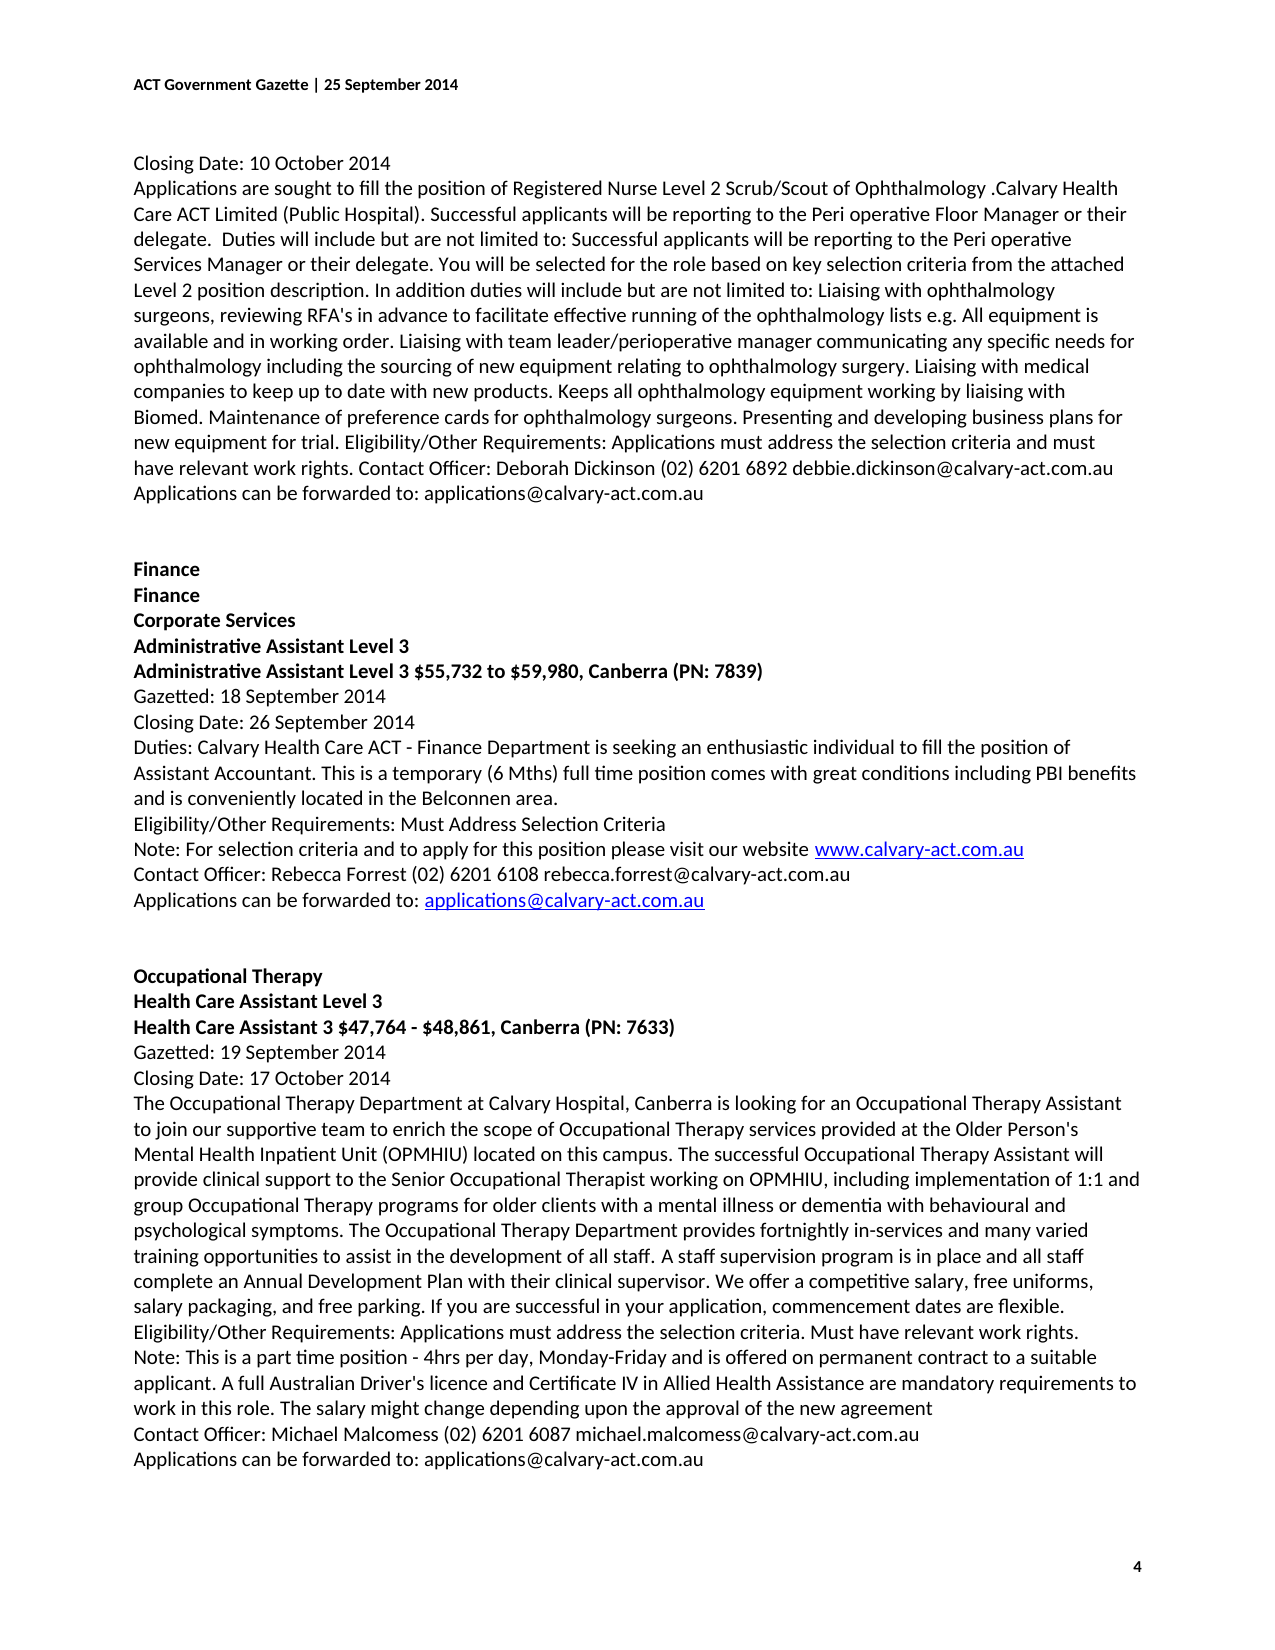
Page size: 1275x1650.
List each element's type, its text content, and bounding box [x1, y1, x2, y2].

text Administrative Assistant Level 3 $55,732 to $59,980, Canberra (PN: 7839) [133, 658, 1142, 684]
text Gazetted: 18 September 2014 [133, 684, 1142, 709]
text Applications can be forwarded to: applications@calvary-act.com.au [133, 1446, 1142, 1472]
text Contact Officer: Michael Malcomess (02) 6201 6087 michael.malcomess@calvary-act.com.au [133, 1421, 1142, 1446]
text Contact Officer: Rebecca Forrest (02) 6201 6108 rebecca.forrest@calvary-act.com.au [133, 862, 1142, 887]
text Closing Date: 26 September 2014 [133, 709, 1142, 734]
text Closing Date: 10 October 2014 [133, 150, 1142, 175]
text The Occupational Therapy Department at Calvary Hospital, Canberra is looking for an Occupational Therapy Assistant to join our supportive team to enrich the scope of Occupational Therapy services provided at the Older Person's Mental Health Inpatient Unit (OPMHIU) located on this campus. The successful Occupational Therapy Assistant will provide clinical support to the Senior Occupational Therapist working on OPMHIU, including implementation of 1:1 and group Occupational Therapy programs for older clients with a mental illness or dementia with behavioural and psychological symptoms. The Occupational Therapy Department provides fortnightly in-services and many varied training opportunities to assist in the development of all staff. A staff supervision program is in place and all staff complete an Annual Development Plan with their clinical supervisor. We offer a competitive salary, free uniforms, salary packaging, and free parking. If you are successful in your application, commencement dates are flexible. [133, 1090, 1142, 1319]
text Corporate Services [133, 607, 1142, 633]
text Gazetted: 19 September 2014 [133, 1039, 1142, 1065]
text Eligibility/Other Requirements: Must Address Selection Criteria [133, 811, 1142, 836]
text Note: For selection criteria and to apply for this position please visit our website www.calvary-act.com.au [133, 836, 1142, 862]
text Occupational Therapy [133, 963, 1142, 989]
text Duties: Calvary Health Care ACT - Finance Department is seeking an enthusiastic individual to fill the position of Assistant Accountant. This is a temporary (6 Mths) full time position comes with great conditions including PBI benefits and is conveniently located in the Belconnen area. [133, 734, 1142, 811]
text Health Care Assistant Level 3 [133, 989, 1142, 1014]
text Applications can be forwarded to: applications@calvary-act.com.au [133, 887, 1142, 912]
text Administrative Assistant Level 3 [133, 633, 1142, 658]
text Note: This is a part time position - 4hrs per day, Monday-Friday and is offered on permanent contract to a suitable applicant. A full Australian Driver's licence and Certificate IV in Allied Health Assistance are mandatory requirements to work in this role. The salary might change depending upon the approval of the new agreement [133, 1344, 1142, 1421]
text Closing Date: 17 October 2014 [133, 1065, 1142, 1090]
text Applications are sought to fill the position of Registered Nurse Level 2 Scrub/Scout of Ophthalmology .Calvary Health Care ACT Limited (Public Hospital). Successful applicants will be reporting to the Peri operative Floor Manager or their delegate. Duties will include but are not limited to: Successful applicants will be reporting to the Peri operative Services Manager or their delegate. You will be selected for the role based on key selection criteria from the attached Level 2 position description. In addition duties will include but are not limited to: Liaising with ophthalmology surgeons, reviewing RFA's in advance to facilitate effective running of the ophthalmology lists e.g. All equipment is available and in working order. Liaising with team leader/perioperative manager communicating any specific needs for ophthalmology including the sourcing of new equipment relating to ophthalmology surgery. Liaising with medical companies to keep up to date with new products. Keeps all ophthalmology equipment working by liaising with Biomed. Maintenance of preference cards for ophthalmology surgeons. Presenting and developing business plans for new equipment for trial. Eligibility/Other Requirements: Applications must address the selection criteria and must have relevant work rights. Contact Officer: Deborah Dickinson (02) 6201 6892 debbie.dickinson@calvary-act.com.au Applications can be forwarded to: applications@calvary-act.com.au [133, 175, 1142, 506]
text Finance [133, 582, 1142, 607]
text Health Care Assistant 3 $47,764 - $48,861, Canberra (PN: 7633) [133, 1014, 1142, 1039]
text Eligibility/Other Requirements: Applications must address the selection criteria. Must have relevant work rights. [133, 1319, 1142, 1344]
text Finance [133, 557, 1142, 582]
